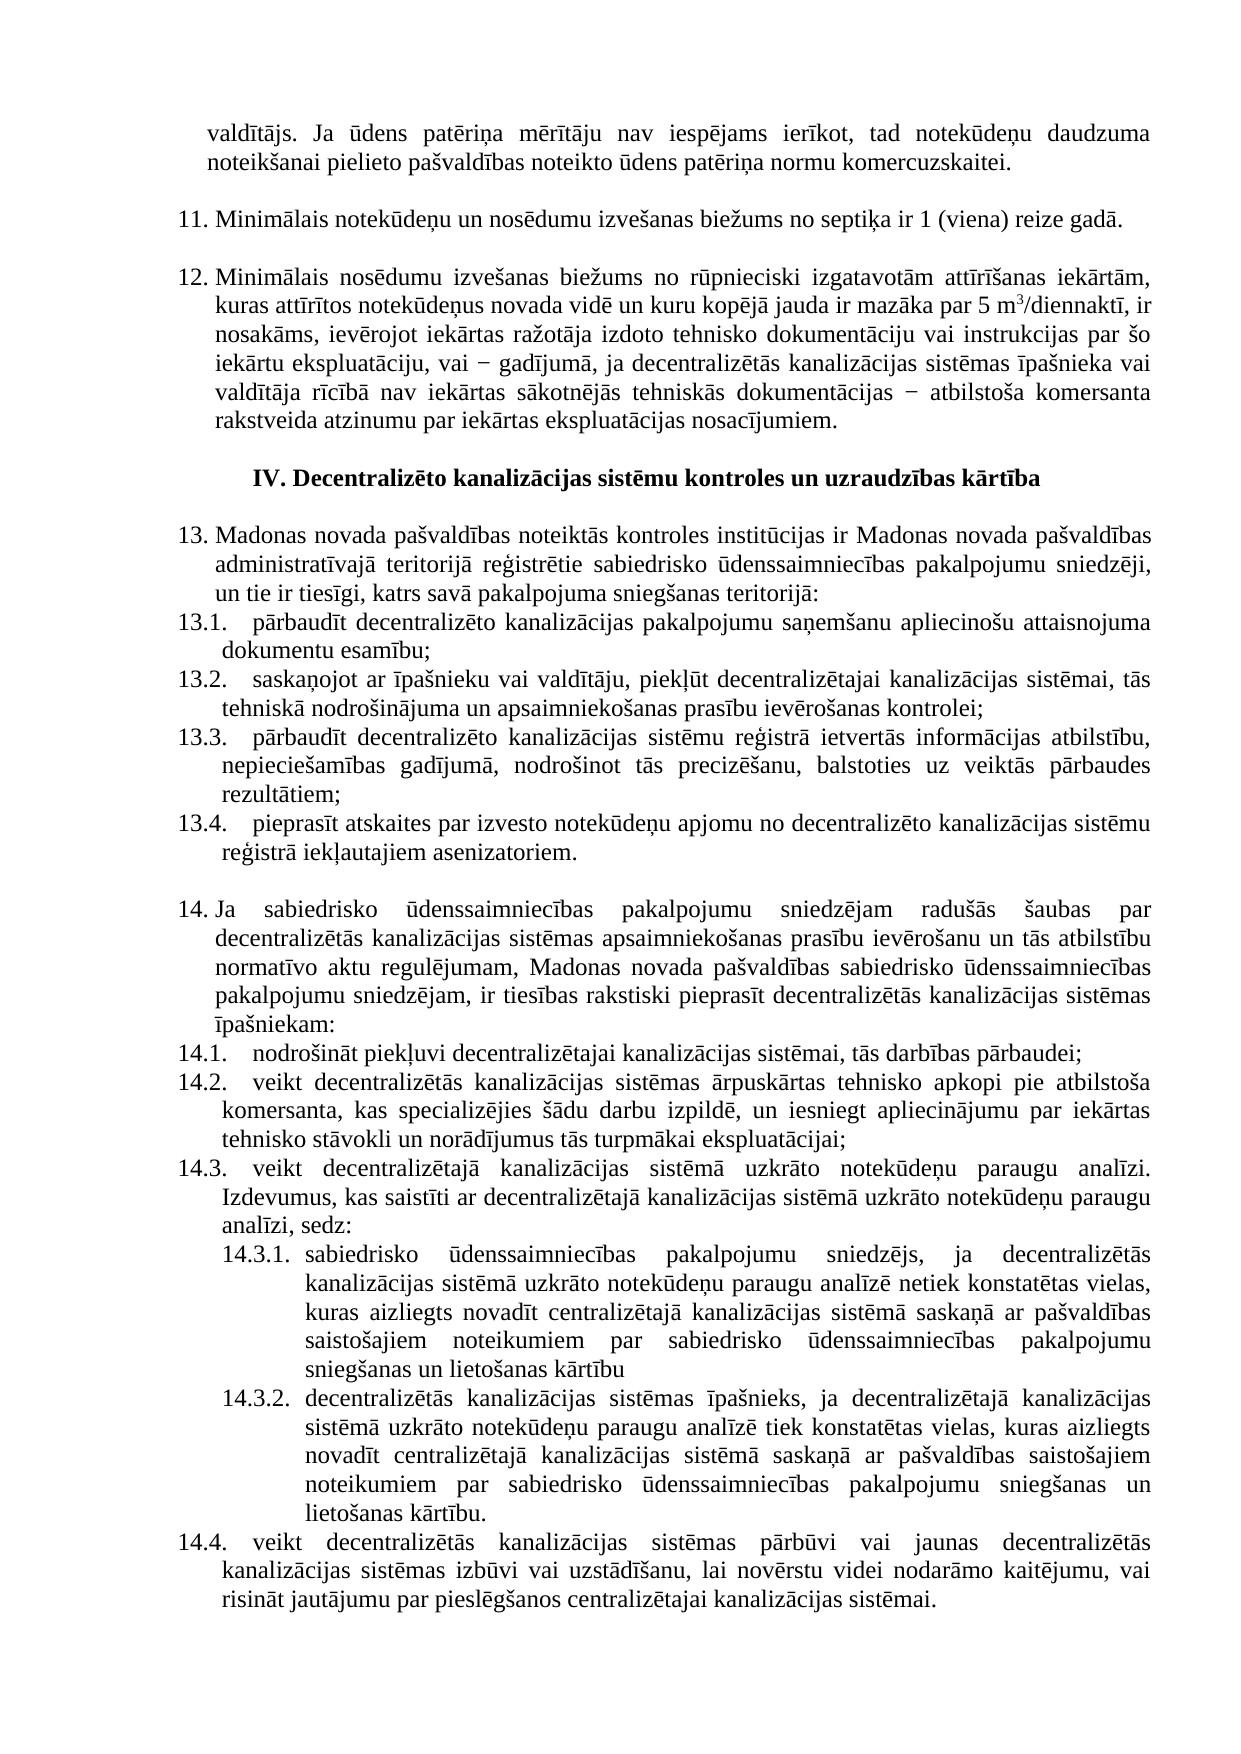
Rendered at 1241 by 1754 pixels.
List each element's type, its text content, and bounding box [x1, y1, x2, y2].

list Minimālais nosēdumu izvešanas biežums no rūpnieciski izgatavotām attīrīšanas iekārtām, kuras attīrītos notekūdeņus novada vidē un kuru kopējā jauda ir mazāka par 5 m3/diennaktī, ir nosakāms, ievērojot iekārtas ražotāja izdoto tehnisko dokumentāciju vai instrukcijas par šo iekārtu ekspluatāciju, vai − gadījumā, ja decentralizētās kanalizācijas sistēmas īpašnieka vai valdītāja rīcībā nav iekārtas sākotnējās tehniskās dokumentācijas − atbilstoša komersanta rakstveida atzinumu par iekārtas ekspluatācijas nosacījumiem. [177, 262, 1152, 434]
text IV. Decentralizēto kanalizācijas sistēmu kontroles un uzraudzības kārtība [252, 463, 1152, 492]
list veikt decentralizētajā kanalizācijas sistēmā uzkrāto notekūdeņu paraugu analīzi. Izdevumus, kas saistīti ar decentralizētajā kanalizācijas sistēmā uzkrāto notekūdeņu paraugu analīzi, sedz: [177, 1153, 1152, 1239]
list Minimālais notekūdeņu un nosēdumu izvešanas biežums no septiķa ir 1 (viena) reize gadā. [177, 204, 1152, 233]
list veikt decentralizētās kanalizācijas sistēmas pārbūvi vai jaunas decentralizētās kanalizācijas sistēmas izbūvi vai uzstādīšanu, lai novērstu videi nodarāmo kaitējumu, vai risināt jautājumu par pieslēgšanos centralizētajai kanalizācijas sistēmai. [177, 1527, 1152, 1613]
list nodrošināt piekļuvi decentralizētajai kanalizācijas sistēmai, tās darbības pārbaudei; [177, 1038, 1152, 1067]
list pārbaudīt decentralizēto kanalizācijas pakalpojumu saņemšanu apliecinošu attaisnojuma dokumentu esamību; [177, 607, 1152, 664]
list sabiedrisko ūdenssaimniecības pakalpojumu sniedzējs, ja decentralizētās kanalizācijas sistēmā uzkrāto notekūdeņu paraugu analīzē netiek konstatētas vielas, kuras aizliegts novadīt centralizētajā kanalizācijas sistēmā saskaņā ar pašvaldības saistošajiem noteikumiem par sabiedrisko ūdenssaimniecības pakalpojumu sniegšanas un lietošanas kārtību [222, 1239, 1152, 1383]
list pārbaudīt decentralizēto kanalizācijas sistēmu reģistrā ietvertās informācijas atbilstību, nepieciešamības gadījumā, nodrošinot tās precizēšanu, balstoties uz veiktās pārbaudes rezultātiem; [177, 722, 1152, 808]
list saskaņojot ar īpašnieku vai valdītāju, piekļūt decentralizētajai kanalizācijas sistēmai, tās tehniskā nodrošinājuma un apsaimniekošanas prasību ievērošanas kontrolei; [177, 664, 1152, 722]
list Ja sabiedrisko ūdenssaimniecības pakalpojumu sniedzējam radušās šaubas par decentralizētās kanalizācijas sistēmas apsaimniekošanas prasību ievērošanu un tās atbilstību normatīvo aktu regulējumam, Madonas novada pašvaldības sabiedrisko ūdenssaimniecības pakalpojumu sniedzējam, ir tiesības rakstiski pieprasīt decentralizētās kanalizācijas sistēmas īpašniekam: [177, 894, 1152, 1038]
list Madonas novada pašvaldības noteiktās kontroles institūcijas ir Madonas novada pašvaldības administratīvajā teritorijā reģistrētie sabiedrisko ūdenssaimniecības pakalpojumu sniedzēji, un tie ir tiesīgi, katrs savā pakalpojuma sniegšanas teritorijā: [177, 521, 1152, 607]
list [177, 118, 1152, 176]
list decentralizētās kanalizācijas sistēmas īpašnieks, ja decentralizētajā kanalizācijas sistēmā uzkrāto notekūdeņu paraugu analīzē tiek konstatētas vielas, kuras aizliegts novadīt centralizētajā kanalizācijas sistēmā saskaņā ar pašvaldības saistošajiem noteikumiem par sabiedrisko ūdenssaimniecības pakalpojumu sniegšanas un lietošanas kārtību. [222, 1383, 1152, 1527]
list veikt decentralizētās kanalizācijas sistēmas ārpuskārtas tehnisko apkopi pie atbilstoša komersanta, kas specializējies šādu darbu izpildē, un iesniegt apliecinājumu par iekārtas tehnisko stāvokli un norādījumus tās turpmākai ekspluatācijai; [177, 1067, 1152, 1153]
list pieprasīt atskaites par izvesto notekūdeņu apjomu no decentralizēto kanalizācijas sistēmu reģistrā iekļautajiem asenizatoriem. [177, 808, 1152, 866]
